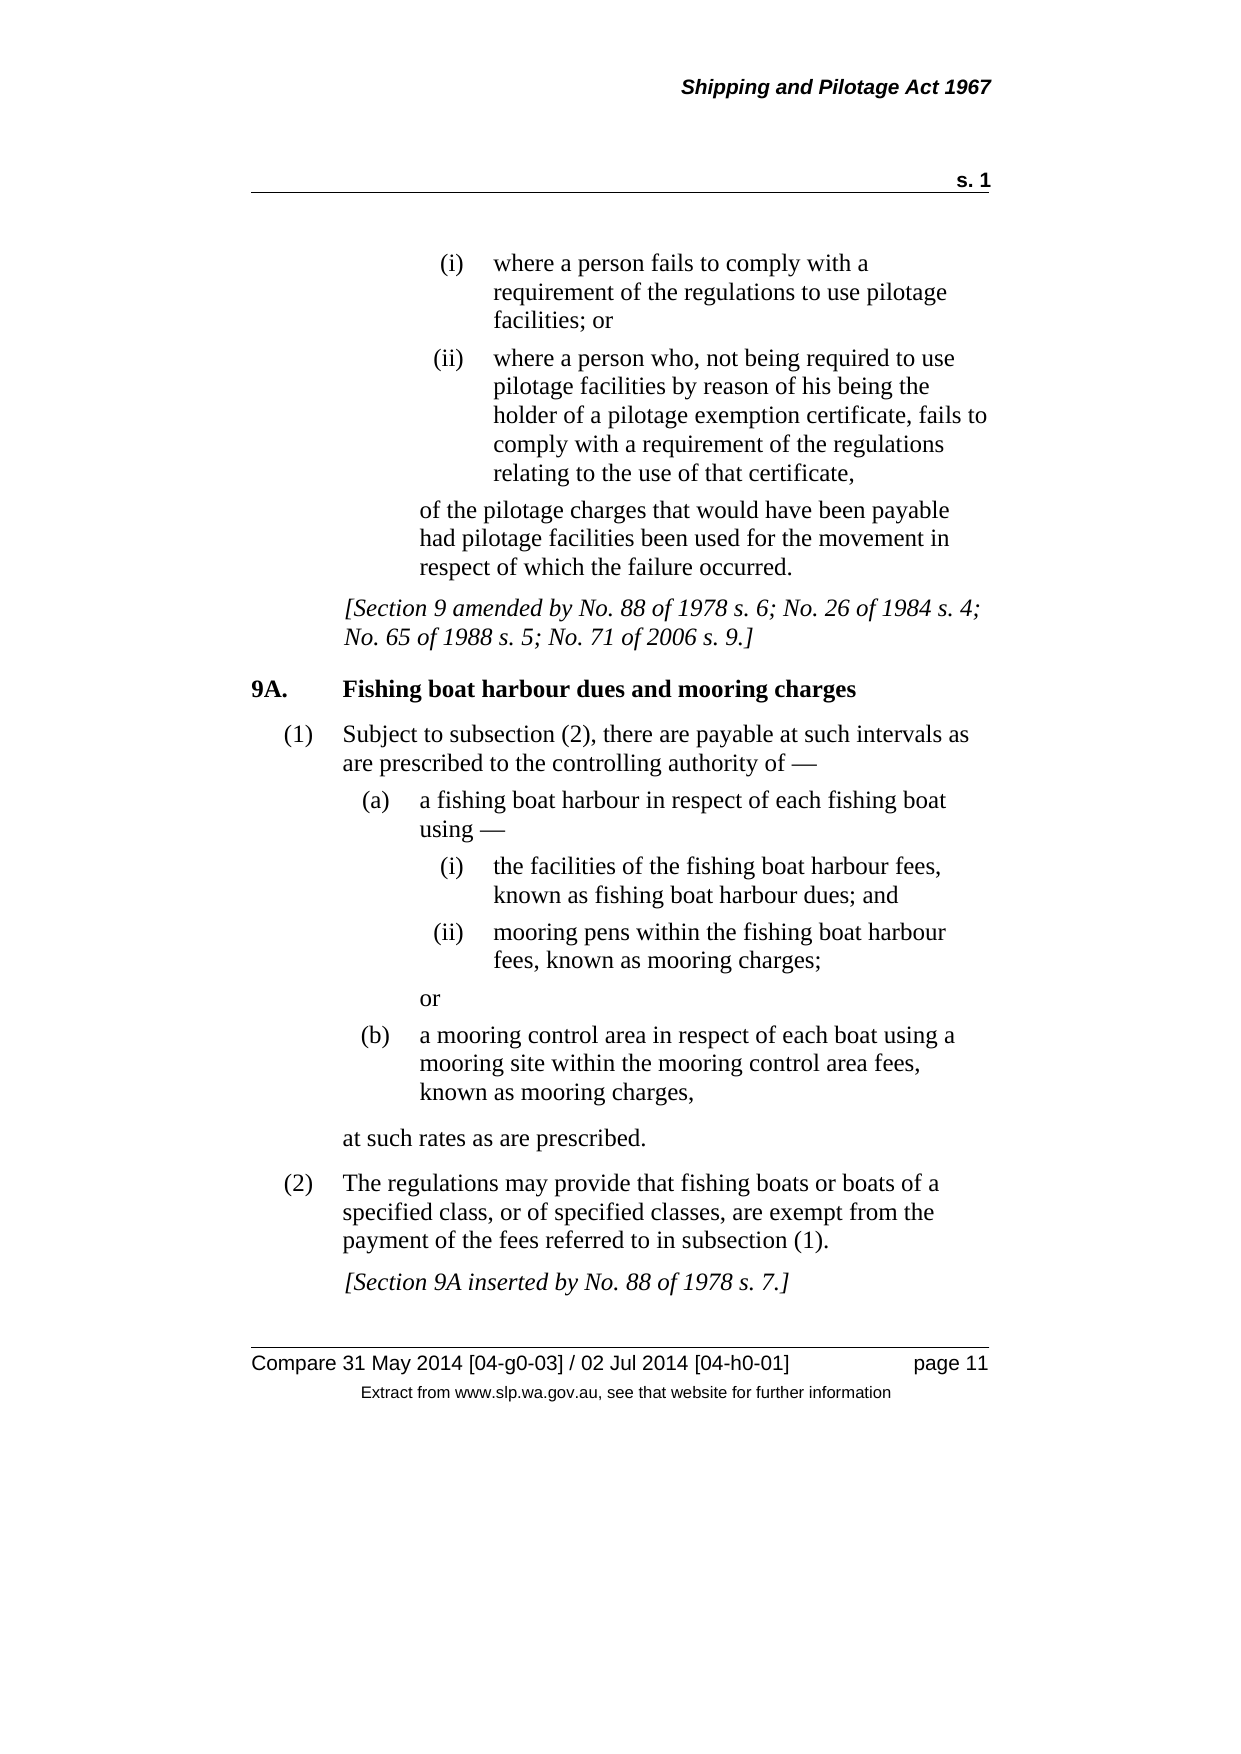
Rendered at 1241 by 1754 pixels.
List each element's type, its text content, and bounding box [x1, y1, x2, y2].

text (1) Subject to subsection (2), there are payable at such intervals as are prescribed to the controlling authority of — [251, 719, 989, 777]
text (i) where a person fails to comply with a requirement of the regulations to use pilotage facilities; or [251, 248, 989, 334]
text at such rates as are prescribed. [251, 1123, 989, 1151]
text (ii) where a person who, not being required to use pilotage facilities by reason of his being the holder of a pilotage exemption certificate, fails to comply with a requirement of the regulations relating to the use of that certificate, [251, 343, 989, 486]
text (b) a mooring control area in respect of each boat using a mooring site within the mooring control area fees, known as mooring charges, [251, 1020, 989, 1106]
text (2) The regulations may provide that fishing boats or boats of a specified class, or of specified classes, are exempt from the payment of the fees referred to in subsection (1). [251, 1168, 989, 1254]
text (a) a fishing boat harbour in respect of each fishing boat using — [251, 785, 989, 843]
text of the pilotage charges that would have been payable had pilotage facilities been used for the movement in respect of which the failure occurred. [251, 495, 989, 581]
text (ii) mooring pens within the fishing boat harbour fees, known as mooring charges; [251, 917, 989, 974]
text or [251, 983, 989, 1011]
text [Section 9A inserted by No. 88 of 1978 s. 7.] [251, 1267, 989, 1296]
text (i) the facilities of the fishing boat harbour fees, known as fishing boat harbour dues; and [251, 851, 989, 908]
subtitle 9A. Fishing boat harbour dues and mooring charges [251, 674, 989, 703]
text [Section 9 amended by No. 88 of 1978 s. 6; No. 26 of 1984 s. 4; No. 65 of 1988 s. 5; No. 71 of 2006 s. 9.] [251, 593, 989, 651]
